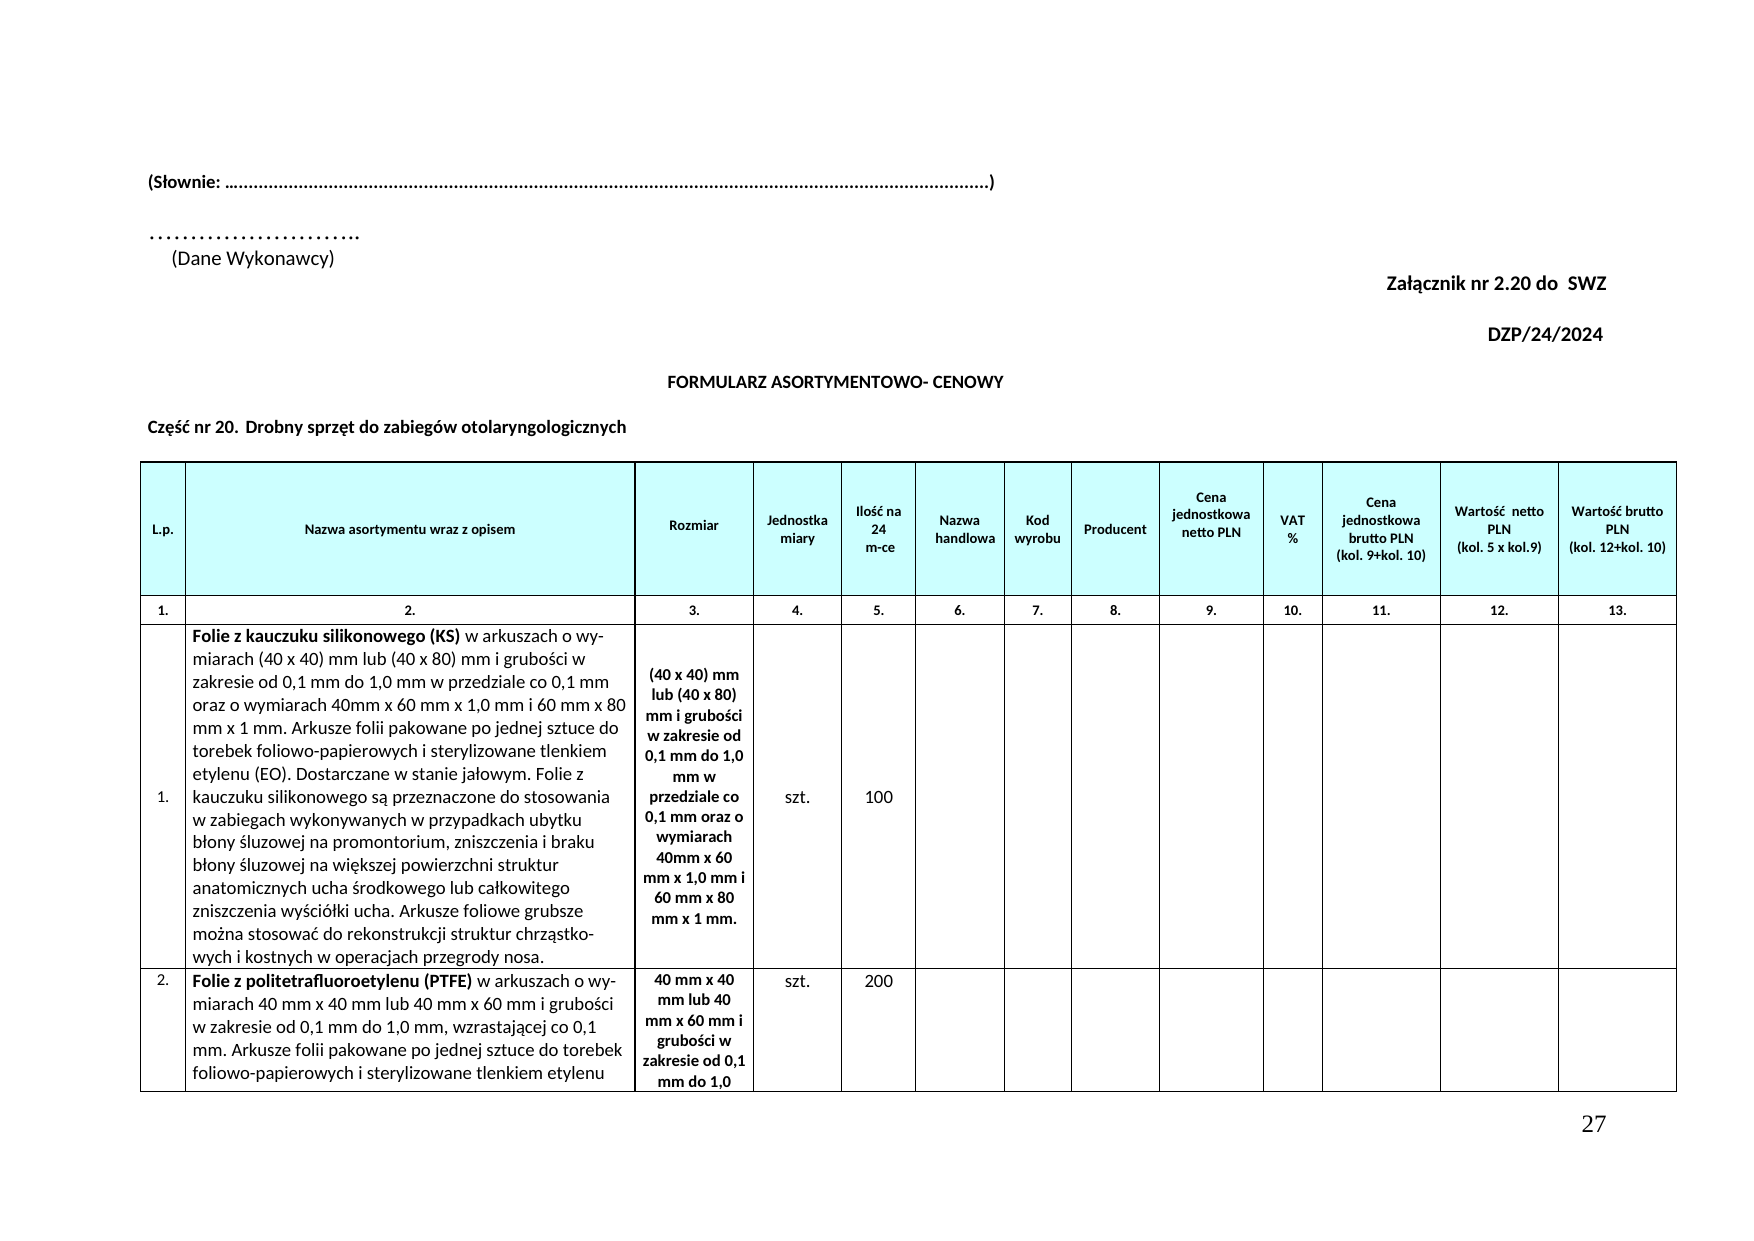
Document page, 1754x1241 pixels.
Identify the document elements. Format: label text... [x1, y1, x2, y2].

table_cell [916, 969, 1004, 1091]
text …………………….. (Dane Wykonawcy) [148, 216, 1606, 271]
table_header Cena jednostkowa netto PLN [1160, 463, 1263, 595]
table_cell 3. [636, 596, 753, 623]
table_header Ilość na 24 m-ce [842, 463, 915, 595]
table_header Nazwa asortymentu wraz z opisem [186, 463, 634, 595]
table_cell 1. [141, 625, 185, 968]
table_cell 1. [141, 596, 185, 623]
table_cell [1264, 625, 1322, 968]
table_cell [916, 625, 1004, 968]
table_header L.p. [141, 463, 185, 595]
table_cell [1441, 969, 1558, 1091]
table_cell [1005, 969, 1071, 1091]
table_header Jednostka miary [754, 463, 841, 595]
table_header Producent [1072, 463, 1159, 595]
table_cell [1441, 625, 1558, 968]
table_cell (40 x 40) mm lub (40 x 80) mm i grubości w zakresie od 0,1 mm do 1,0 mm w przedziale co 0,1 mm oraz o wymiarach 40mm x 60 mm x 1,0 mm i 60 mm x 80 mm x 1 mm. [636, 625, 753, 968]
text FORMULARZ ASORTYMENTOWO- CENOWY [148, 370, 1606, 393]
text Część nr 20. Drobny sprzęt do zabiegów otolaryngologicznych [148, 416, 1606, 438]
table_cell 7. [1005, 596, 1071, 623]
text Załącznik nr 2.20 do SWZ DZP/24/2024 [148, 271, 1606, 347]
table_cell 2. [141, 969, 185, 1091]
table_cell [1323, 625, 1440, 968]
table_cell 6. [916, 596, 1004, 623]
table_cell 10. [1264, 596, 1322, 623]
table_cell 5. [842, 596, 915, 623]
table_cell 4. [754, 596, 841, 623]
table_cell 13. [1559, 596, 1676, 623]
table_cell 100 [842, 625, 915, 968]
table_header Nazwa handlowa [916, 463, 1004, 595]
table_cell [1160, 625, 1263, 968]
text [148, 171, 1606, 193]
table_cell [1072, 625, 1159, 968]
table_cell 200 [842, 969, 915, 1091]
table_cell [1160, 969, 1263, 1091]
table_header Kod wyrobu [1005, 463, 1071, 595]
table_cell szt. [754, 625, 841, 968]
table_cell Folie z kauczuku silikonowego (KS) w arkuszach o wy-miarach (40 x 40) mm lub (40 x 80) mm i grubości w zakresie od 0,1 mm do 1,0 mm w przedziale co 0,1 mm oraz o wymiarach 40mm x 60 mm x 1,0 mm i 60 mm x 80 mm x 1 mm. Arkusze folii pakowane po jednej sztuce do torebek foliowo-papierowych i sterylizowane tlenkiem etylenu (EO). Dostarczane w stanie jałowym. Folie z kauczuku silikonowego są przeznaczone do stosowania w zabiegach wykonywanych w przypadkach ubytku błony śluzowej na promontorium, zniszczenia i braku błony śluzowej na większej powierzchni struktur anatomicznych ucha środkowego lub całkowitego zniszczenia wyściółki ucha. Arkusze foliowe grubsze można stosować do rekonstrukcji struktur chrząstko-wych i kostnych w operacjach przegrody nosa. [186, 625, 634, 968]
table_cell 2. [186, 596, 634, 623]
table_cell 9. [1160, 596, 1263, 623]
table_header Wartość brutto PLN (kol. 12+kol. 10) [1559, 463, 1676, 595]
table_header VAT % [1264, 463, 1322, 595]
table_header Wartość netto PLN (kol. 5 x kol.9) [1441, 463, 1558, 595]
table_cell [1072, 969, 1159, 1091]
table_cell szt. [754, 969, 841, 1091]
table_cell [1005, 625, 1071, 968]
table_cell 8. [1072, 596, 1159, 623]
table_cell 40 mm x 40 mm lub 40 mm x 60 mm i grubości w zakresie od 0,1 mm do 1,0 mm, wzrastającej co 0,1 mm [636, 969, 753, 1091]
table_cell [1559, 969, 1676, 1091]
table_header Rozmiar [636, 463, 753, 595]
table_cell [1559, 625, 1676, 968]
table_cell [1264, 969, 1322, 1091]
table_cell [1323, 969, 1440, 1091]
table_cell 12. [1441, 596, 1558, 623]
table_header Cena jednostkowa brutto PLN (kol. 9+kol. 10) [1323, 463, 1440, 595]
table_cell 11. [1323, 596, 1440, 623]
